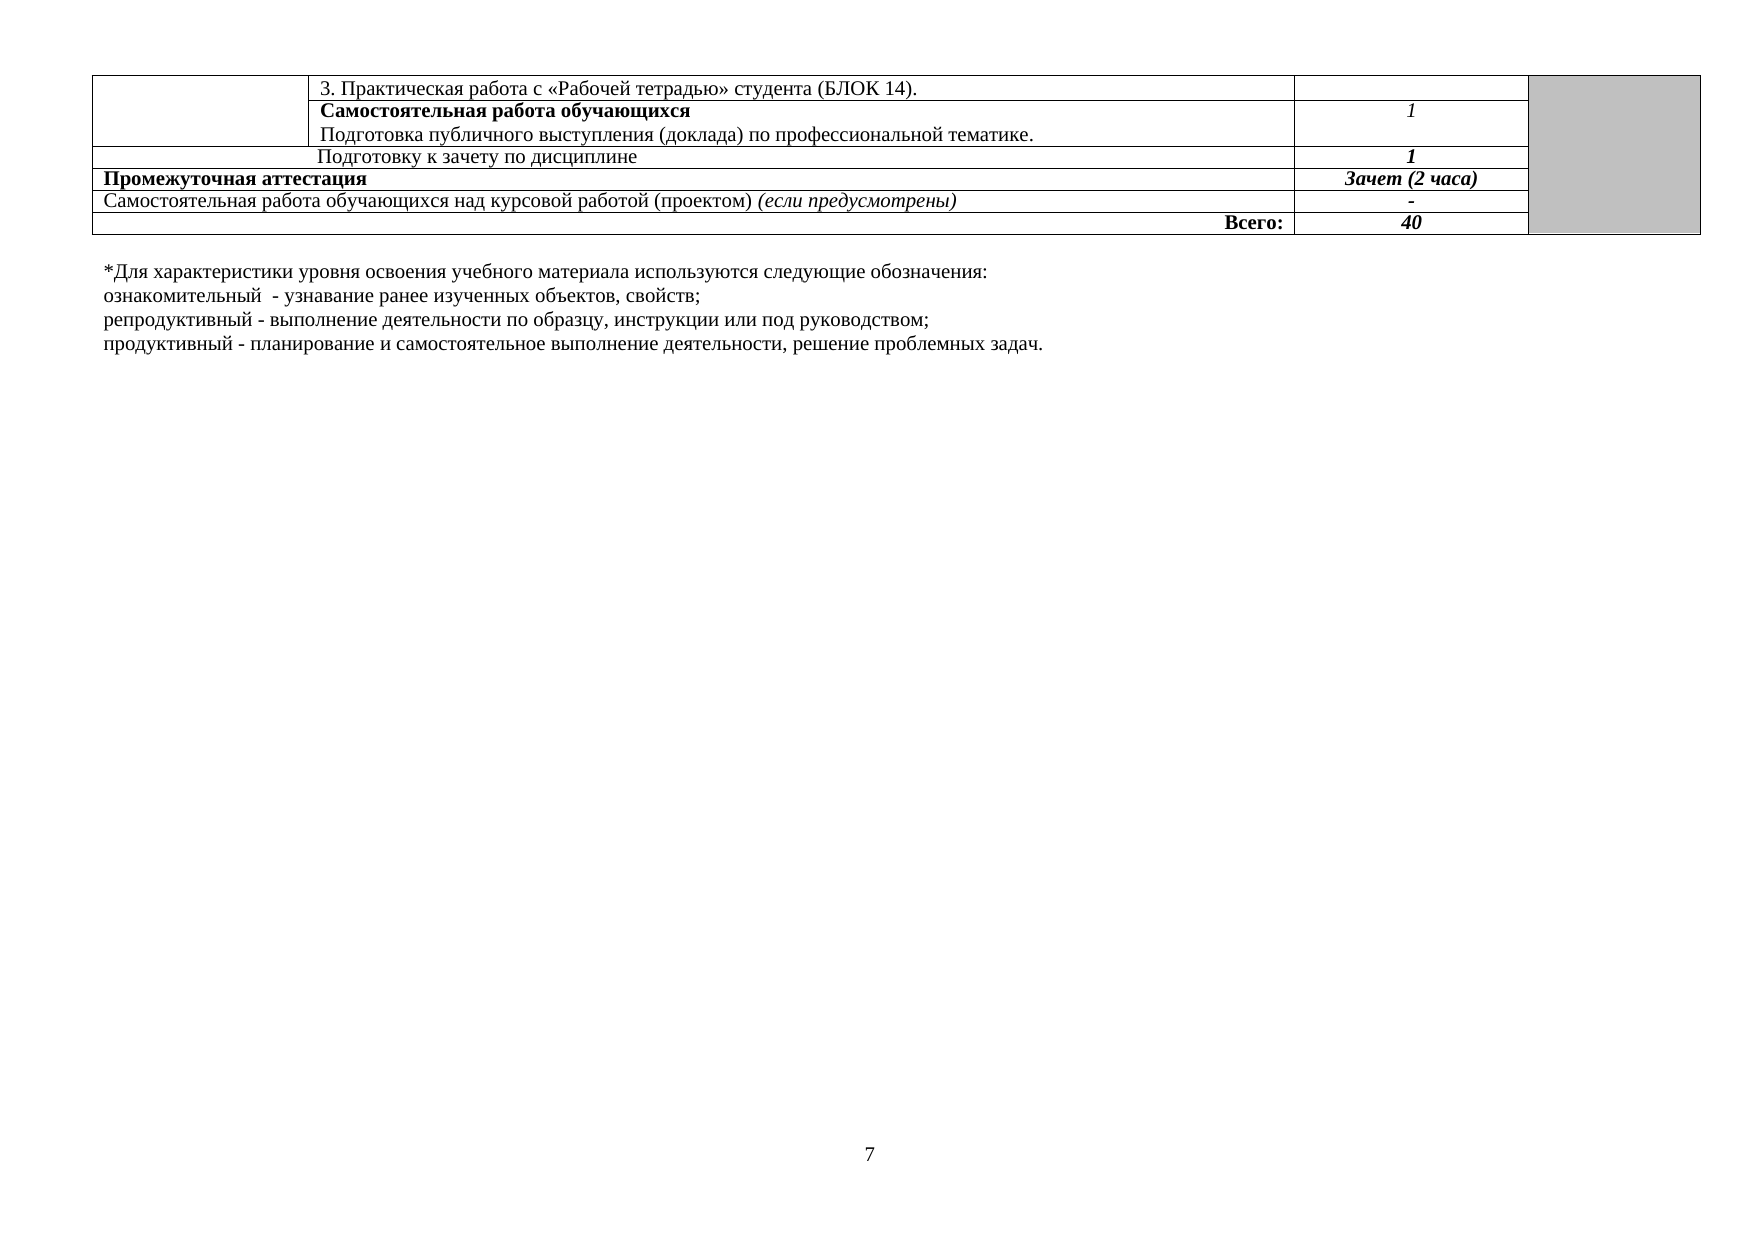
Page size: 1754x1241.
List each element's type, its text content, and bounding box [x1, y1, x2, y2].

text *Для характеристики уровня освоения учебного материала используются следующие обозначения: [103, 258, 1636, 283]
table_cell 1 [1295, 147, 1528, 168]
table_cell 40 [1295, 213, 1528, 233]
table_cell Всего: [93, 213, 1294, 233]
table_cell Подготовку к зачету по дисциплине [93, 147, 1294, 168]
table_cell Промежуточная аттестация [93, 169, 1294, 190]
table_cell 1 [1295, 101, 1528, 146]
table_cell Самостоятельная работа обучающихся Подготовка публичного выступления (доклада) по профессиональной тематике. [309, 101, 1294, 146]
text репродуктивный - выполнение деятельности по образцу, инструкции или под руководством; [103, 307, 1636, 331]
table_cell - [1295, 191, 1528, 212]
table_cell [309, 76, 1294, 100]
text ознакомительный - узнавание ранее изученных объектов, свойств; [103, 283, 1636, 307]
table_cell Самостоятельная работа обучающихся над курсовой работой (проектом) (если предусмотрены) [93, 191, 1294, 212]
table_cell 2 [1295, 76, 1528, 100]
text продуктивный - планирование и самостоятельное выполнение деятельности, решение проблемных задач. [103, 331, 1636, 355]
table_cell Зачет (2 часа) [1295, 169, 1528, 190]
